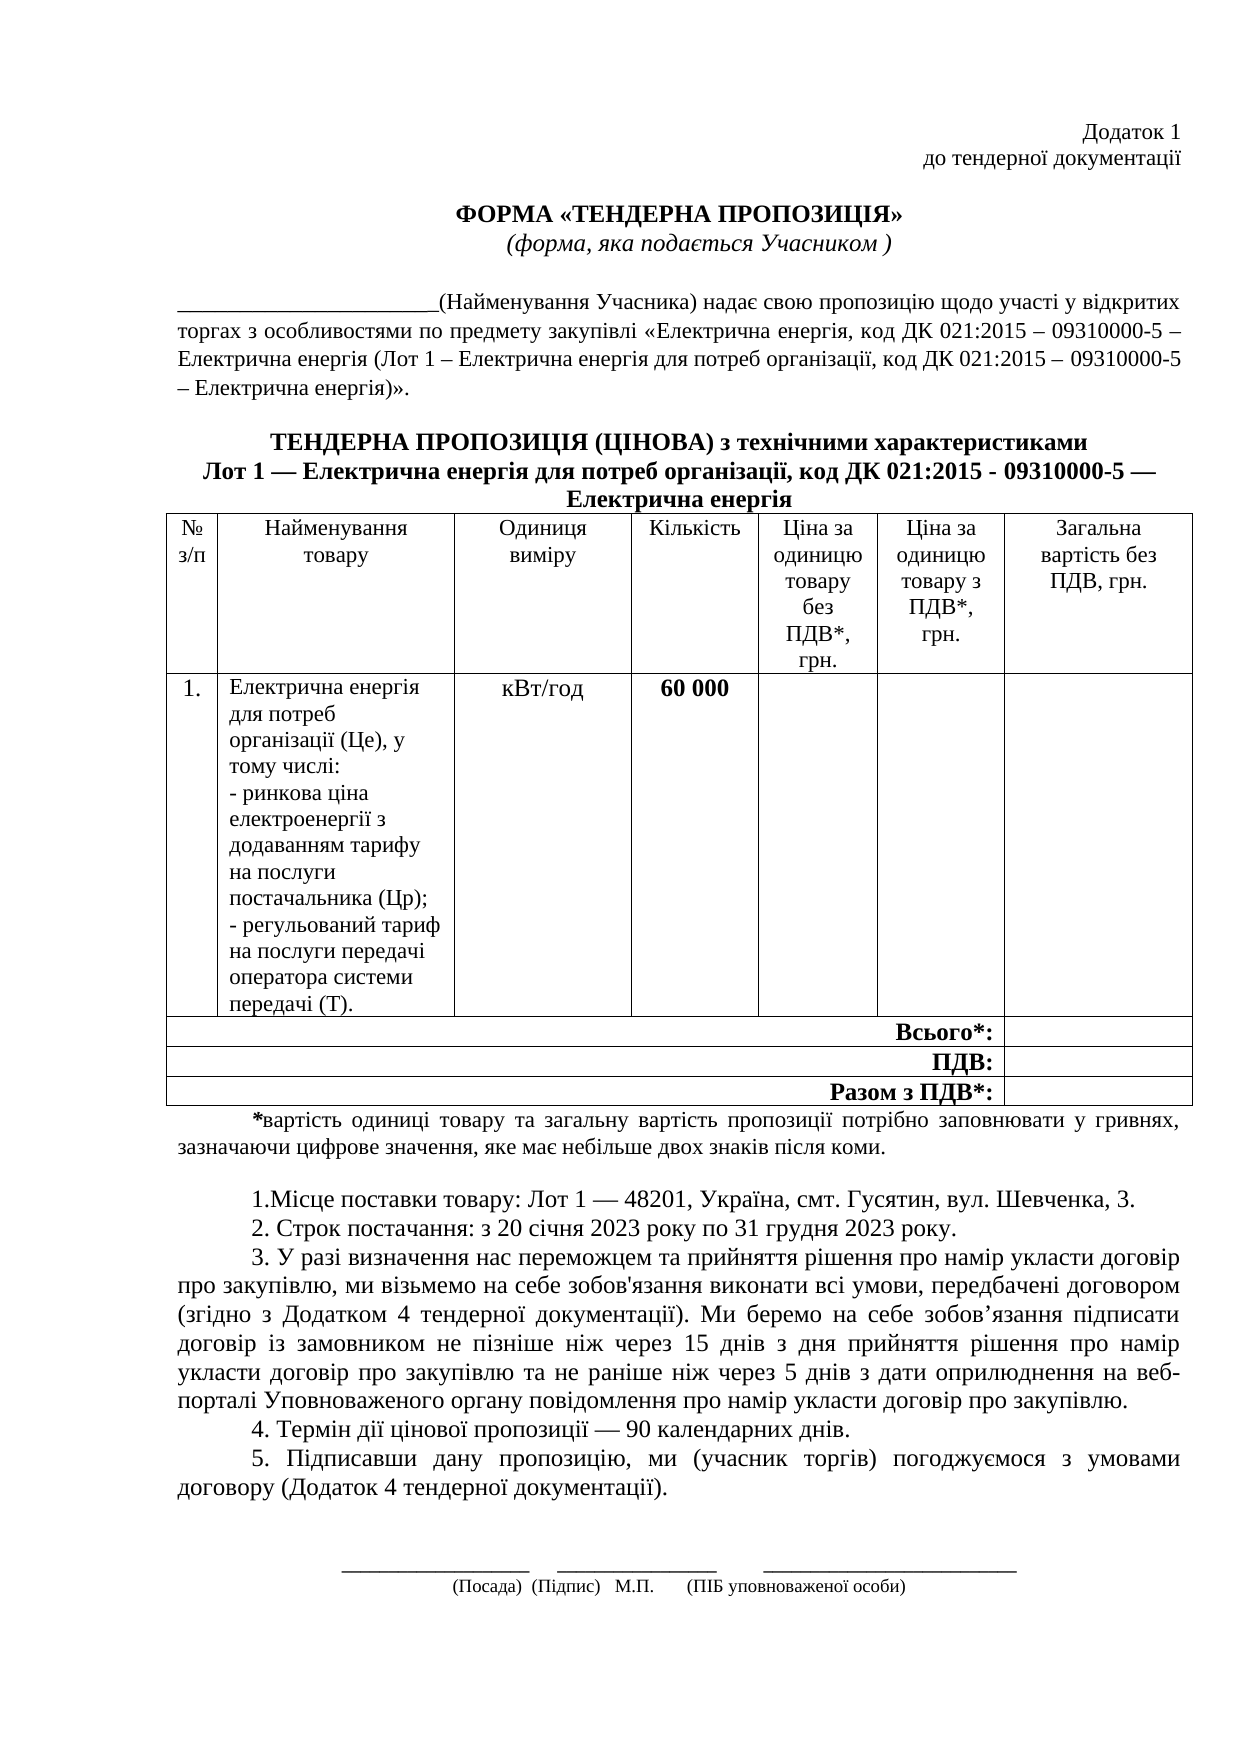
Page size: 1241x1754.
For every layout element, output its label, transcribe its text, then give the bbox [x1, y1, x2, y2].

table_header № з/п [167, 514, 217, 672]
table_cell [1005, 1017, 1192, 1046]
text (форма, яка подається Учасником ) [215, 228, 1183, 257]
table_cell ПДВ: [167, 1047, 1004, 1076]
text *вартість одиниці товару та загальну вартість пропозиції потрібно заповнювати у гривнях, зазначаючи цифрове значення, яке має небільше двох знаків після коми. [177, 1106, 1181, 1159]
table_cell [1005, 1047, 1192, 1076]
text Додаток 1 [177, 118, 1181, 144]
text 4. Термін дії цінової пропозиції — 90 календарних днів. [177, 1414, 1181, 1443]
table_cell [878, 674, 1004, 1016]
table_cell Разом з ПДВ*: [167, 1077, 1004, 1105]
table_cell [759, 674, 877, 1016]
text 5. Підписавши дану пропозицію, ми (учасник торгів) погоджуємося з умовами договору (Додаток 4 тендерної документації). [177, 1443, 1181, 1500]
table_header Найменування товару [218, 514, 454, 672]
table_cell Електрична енергія для потреб організації (Це), у тому числі: - ринкова ціна електроенергії з додаванням тарифу на послуги постачальника (Цр); - регульований тариф на послуги передачі оператора системи передачі (Т). [218, 674, 454, 1016]
text 1.Місце поставки товару: Лот 1 — 48201, Україна, смт. Гусятин, вул. Шевченка, 3. [177, 1184, 1181, 1213]
table_header Одиниця виміру [455, 514, 631, 672]
table_header Кількість [632, 514, 758, 672]
text ТЕНДЕРНА ПРОПОЗИЦІЯ (ЦІНОВА) з технічними характеристиками [177, 427, 1181, 456]
table_cell 60 000 [632, 674, 758, 1016]
table_cell 1. [167, 674, 217, 1016]
text Лот 1 — Електрична енергія для потреб організації, код ДК 021:2015 - 09310000-5 — Електрична енергія [177, 456, 1181, 513]
text ____________________ _________________ ___________________________ [177, 1553, 1181, 1575]
table_header Ціна за одиницю товару без ПДВ*, грн. [759, 514, 877, 672]
text (Посада) (Підпис) М.П. (ПІБ уповноваженої особи) [177, 1575, 1181, 1596]
text до тендерної документації [177, 144, 1181, 171]
text ФОРМА «ТЕНДЕРНА ПРОПОЗИЦІЯ» [177, 199, 1181, 228]
table_cell Всього*: [167, 1017, 1004, 1046]
table_header Загальна вартість без ПДВ, грн. [1005, 514, 1192, 672]
table_cell [1005, 1077, 1192, 1105]
text 2. Строк постачання: з 20 січня 2023 року по 31 грудня 2023 року. [177, 1213, 1181, 1242]
text _____________________(Найменування Учасника) надає свою пропозицію щодо участі у відкритих торгах з особливостями по предмету закупівлі «Електрична енергія, код ДК 021:2015 – 09310000-5 – Електрична енергія (Лот 1 – Електрична енергія для потреб організації, код ДК 021:2015 – 09310000-5 – Електрична енергія)». [177, 286, 1181, 400]
table_cell [1005, 674, 1192, 1016]
table_header Ціна за одиницю товару з ПДВ*, грн. [878, 514, 1004, 672]
table_cell кВт/год [455, 674, 631, 1016]
text 3. У разі визначення нас переможцем та прийняття рішення про намір укласти договір про закупівлю, ми візьмемо на себе зобов'язання виконати всі умови, передбачені договором (згідно з Додатком 4 тендерної документації). Ми беремо на себе зобов’язання підписати договір із замовником не пізніше ніж через 15 днів з дня прийняття рішення про намір укласти договір про закупівлю та не раніше ніж через 5 днів з дати оприлюднення на веб-порталі Уповноваженого органу повідомлення про намір укласти договір про закупівлю. [177, 1242, 1181, 1414]
